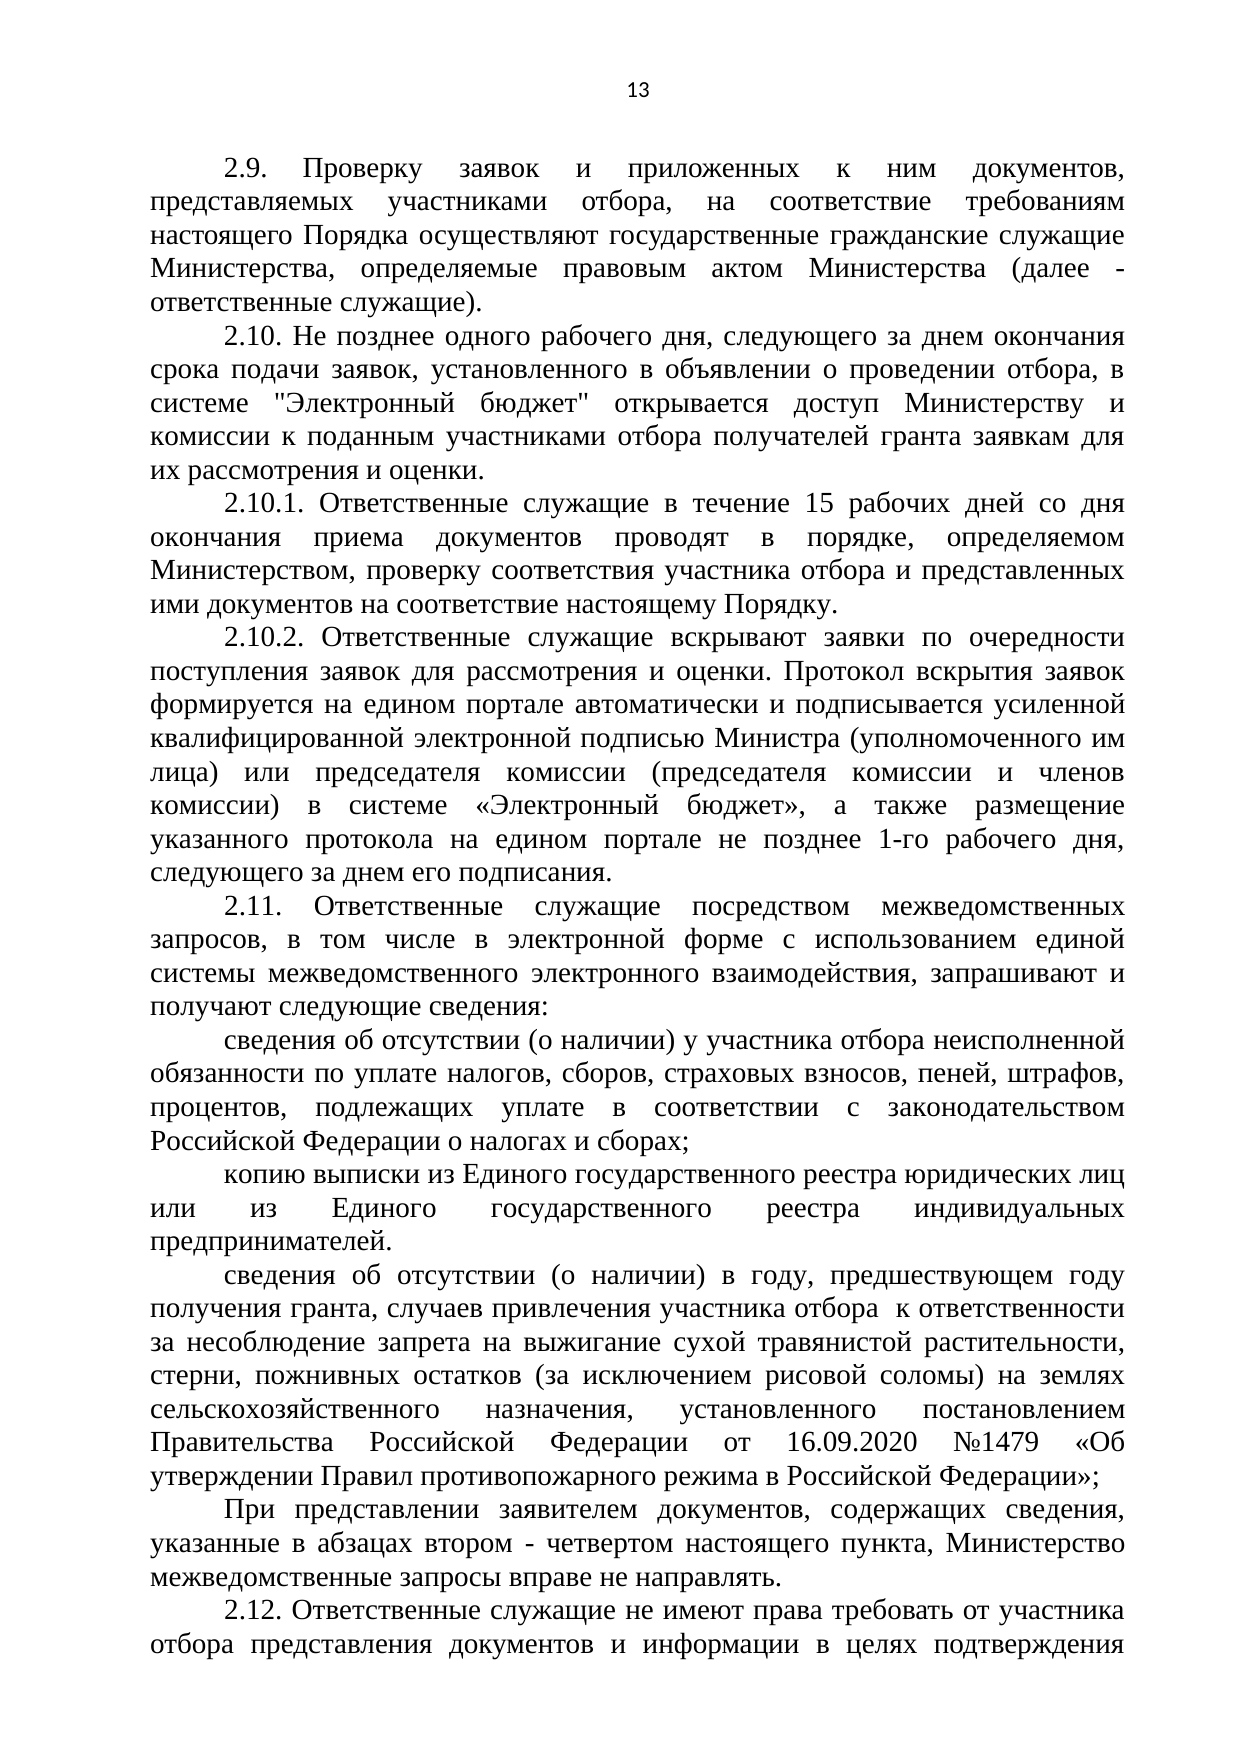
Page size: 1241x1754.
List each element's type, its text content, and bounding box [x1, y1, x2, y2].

text сведения об отсутствии (о наличии) в году, предшествующем году получения гранта, случаев привлечения участника отбора к ответственности за несоблюдение запрета на выжигание сухой травянистой растительности, стерни, пожнивных остатков (за исключением рисовой соломы) на землях сельскохозяйственного назначения, установленного постановлением Правительства Российской Федерации от 16.09.2020 №1479 «Об утверждении Правил противопожарного режима в Российской Федерации»; [150, 1257, 1126, 1492]
text 2.9. Проверку заявок и приложенных к ним документов, представляемых участниками отбора, на соответствие требованиям настоящего Порядка осуществляют государственные гражданские служащие Министерства, определяемые правовым актом Министерства (далее - ответственные служащие). [150, 150, 1126, 318]
text 2.11. Ответственные служащие посредством межведомственных запросов, в том числе в электронной форме с использованием единой системы межведомственного электронного взаимодействия, запрашивают и получают следующие сведения: [150, 888, 1126, 1022]
text сведения об отсутствии (о наличии) у участника отбора неисполненной обязанности по уплате налогов, сборов, страховых взносов, пеней, штрафов, процентов, подлежащих уплате в соответствии с законодательством Российской Федерации о налогах и сборах; [150, 1022, 1126, 1156]
text 2.10.1. Ответственные служащие в течение 15 рабочих дней со дня окончания приема документов проводят в порядке, определяемом Министерством, проверку соответствия участника отбора и представленных ими документов на соответствие настоящему Порядку. [150, 485, 1126, 619]
text При представлении заявителем документов, содержащих сведения, указанные в абзацах втором - четвертом настоящего пункта, Министерство межведомственные запросы вправе не направлять. [150, 1492, 1126, 1592]
text 2.10.2. Ответственные служащие вскрывают заявки по очередности поступления заявок для рассмотрения и оценки. Протокол вскрытия заявок формируется на едином портале автоматически и подписывается усиленной квалифицированной электронной подписью Министра (уполномоченного им лица) или председателя комиссии (председателя комиссии и членов комиссии) в системе «Электронный бюджет», а также размещение указанного протокола на едином портале не позднее 1-го рабочего дня, следующего за днем его подписания. [150, 619, 1126, 888]
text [150, 1592, 1126, 1659]
text 2.10. Не позднее одного рабочего дня, следующего за днем окончания срока подачи заявок, установленного в объявлении о проведении отбора, в системе "Электронный бюджет" открывается доступ Министерству и комиссии к поданным участниками отбора получателей гранта заявкам для их рассмотрения и оценки. [150, 318, 1126, 485]
text копию выписки из Единого государственного реестра юридических лиц или из Единого государственного реестра индивидуальных предпринимателей. [150, 1156, 1126, 1257]
